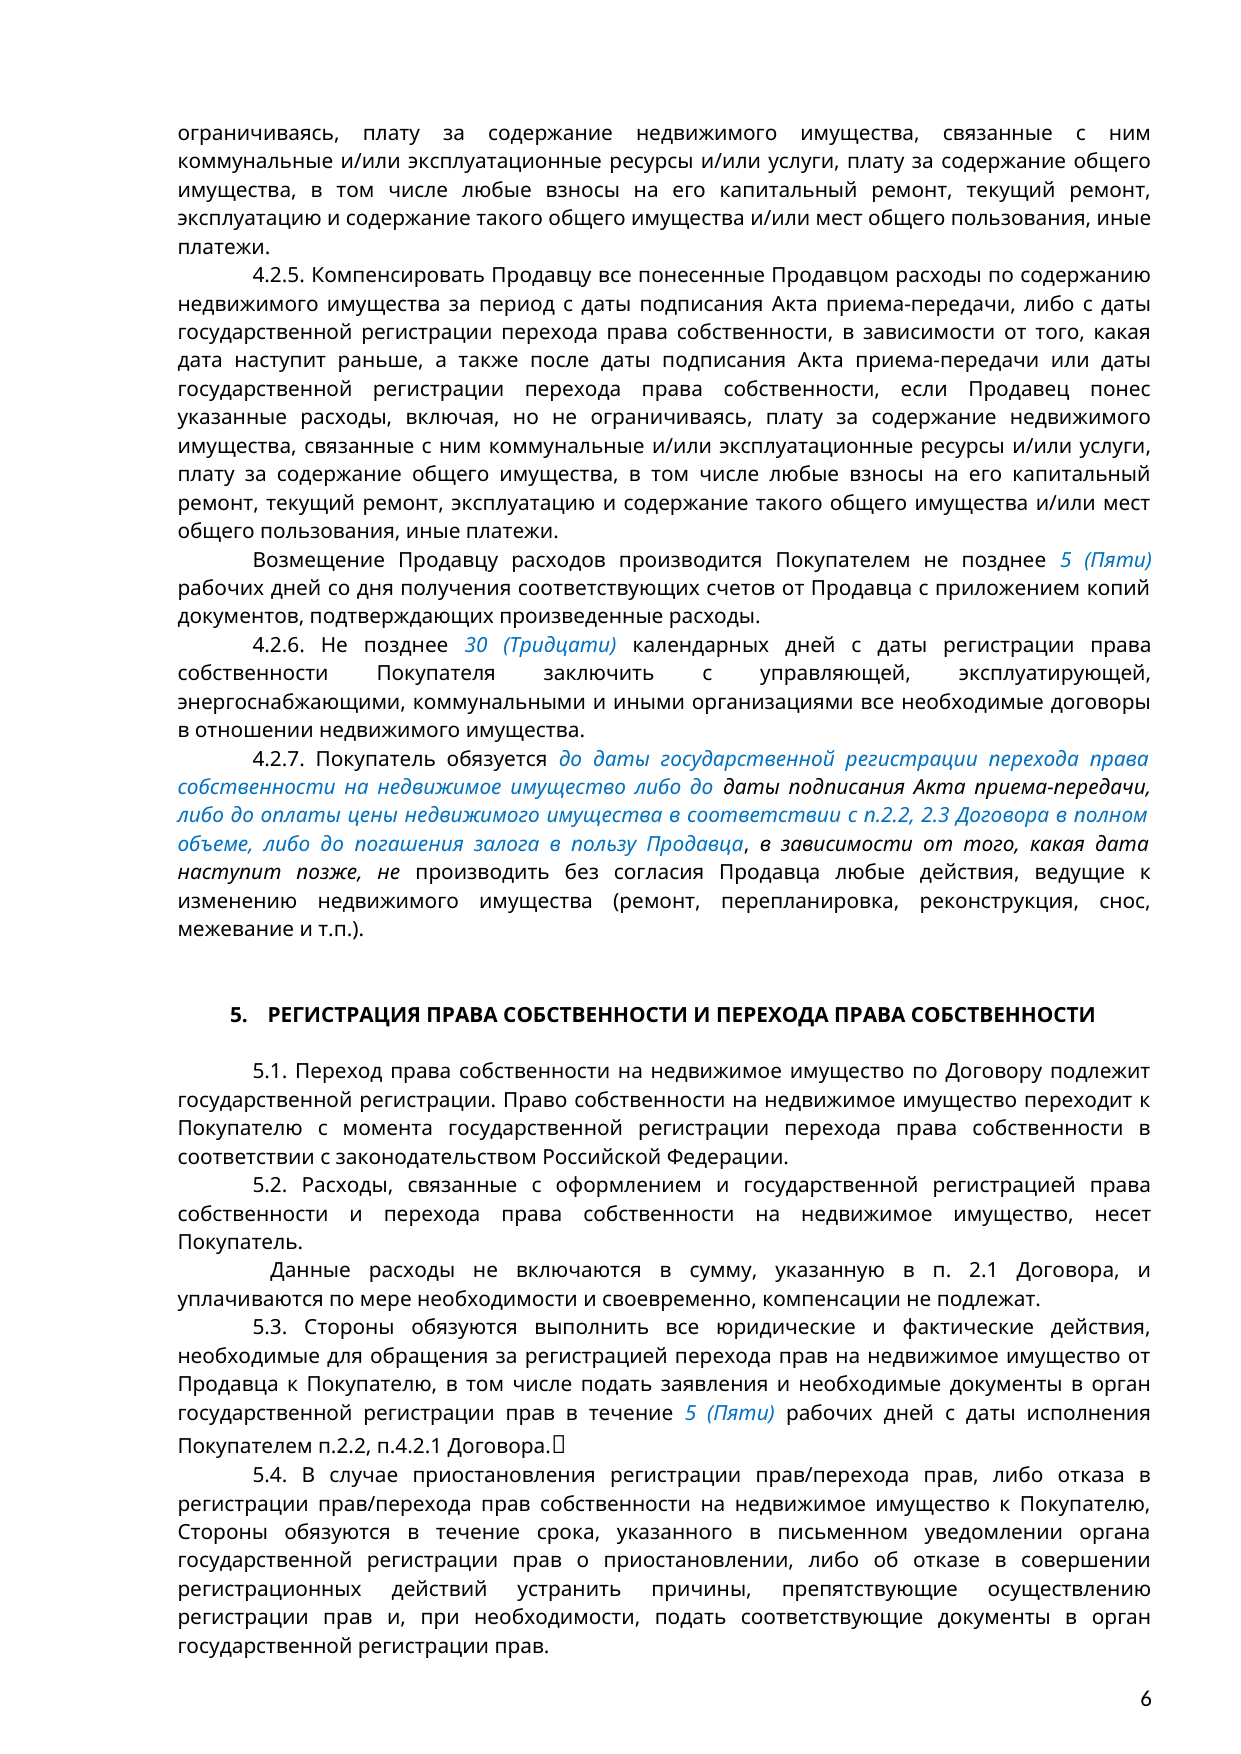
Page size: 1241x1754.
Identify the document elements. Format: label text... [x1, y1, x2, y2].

text 4.2.5. Компенсировать Продавцу все понесенные Продавцом расходы по содержанию недвижимого имущества за период с даты подписания Акта приема-передачи, либо с даты государственной регистрации перехода права собственности, в зависимости от того, какая дата наступит раньше, а также после даты подписания Акта приема-передачи или даты государственной регистрации перехода права собственности, если Продавец понес указанные расходы, включая, но не ограничиваясь, плату за содержание недвижимого имущества, связанные с ним коммунальные и/или эксплуатационные ресурсы и/или услуги, плату за содержание общего имущества, в том числе любые взносы на его капитальный ремонт, текущий ремонт, эксплуатацию и содержание такого общего имущества и/или мест общего пользования, иные платежи. [177, 260, 1152, 545]
text 4.2.7. Покупатель обязуется до даты государственной регистрации перехода права собственности на недвижимое имущество либо до даты подписания Акта приема-передачи, либо до оплаты цены недвижимого имущества в соответствии с п.2.2, 2.3 Договора в полном объеме, либо до погашения залога в пользу Продавца, в зависимости от того, какая дата наступит позже, не производить без согласия Продавца любые действия, ведущие к изменению недвижимого имущества (ремонт, перепланировка, реконструкция, снос, межевание и т.п.). [177, 744, 1152, 943]
text Данные расходы не включаются в сумму, указанную в п. 2.1 Договора, и уплачиваются по мере необходимости и своевременно, компенсации не подлежат. [177, 1256, 1152, 1312]
text Возмещение Продавцу расходов производится Покупателем не позднее 5 (Пяти) рабочих дней со дня получения соответствующих счетов от Продавца с приложением копий документов, подтверждающих произведенные расходы. [177, 545, 1152, 630]
list Регистрация права собственности и перехода права собственности [177, 1000, 1149, 1028]
text 5.3. Стороны обязуются выполнить все юридические и фактические действия, необходимые для обращения за регистрацией перехода прав на недвижимое имущество от Продавца к Покупателю, в том числе подать заявления и необходимые документы в орган государственной регистрации прав в течение 5 (Пяти) рабочих дней с даты исполнения Покупателем п.2.2, п.4.2.1 Договора. [177, 1312, 1152, 1460]
text 5.2. Расходы, связанные с оформлением и государственной регистрацией права собственности и перехода права собственности на недвижимое имущество, несет Покупатель. [177, 1170, 1152, 1256]
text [177, 118, 1152, 260]
text 5.4. В случае приостановления регистрации прав/перехода прав, либо отказа в регистрации прав/перехода прав собственности на недвижимое имущество к Покупателю, Стороны обязуются в течение срока, указанного в письменном уведомлении органа государственной регистрации прав о приостановлении, либо об отказе в совершении регистрационных действий устранить причины, препятствующие осуществлению регистрации прав и, при необходимости, подать соответствующие документы в орган государственной регистрации прав. [177, 1460, 1152, 1659]
text 5.1. Переход права собственности на недвижимое имущество по Договору подлежит государственной регистрации. Право собственности на недвижимое имущество переходит к Покупателю с момента государственной регистрации перехода права собственности в соответствии с законодательством Российской Федерации. [177, 1057, 1152, 1170]
text 4.2.6. Не позднее 30 (Тридцати) календарных дней с даты регистрации права собственности Покупателя заключить с управляющей, эксплуатирующей, энергоснабжающими, коммунальными и иными организациями все необходимые договоры в отношении недвижимого имущества. [177, 630, 1152, 744]
